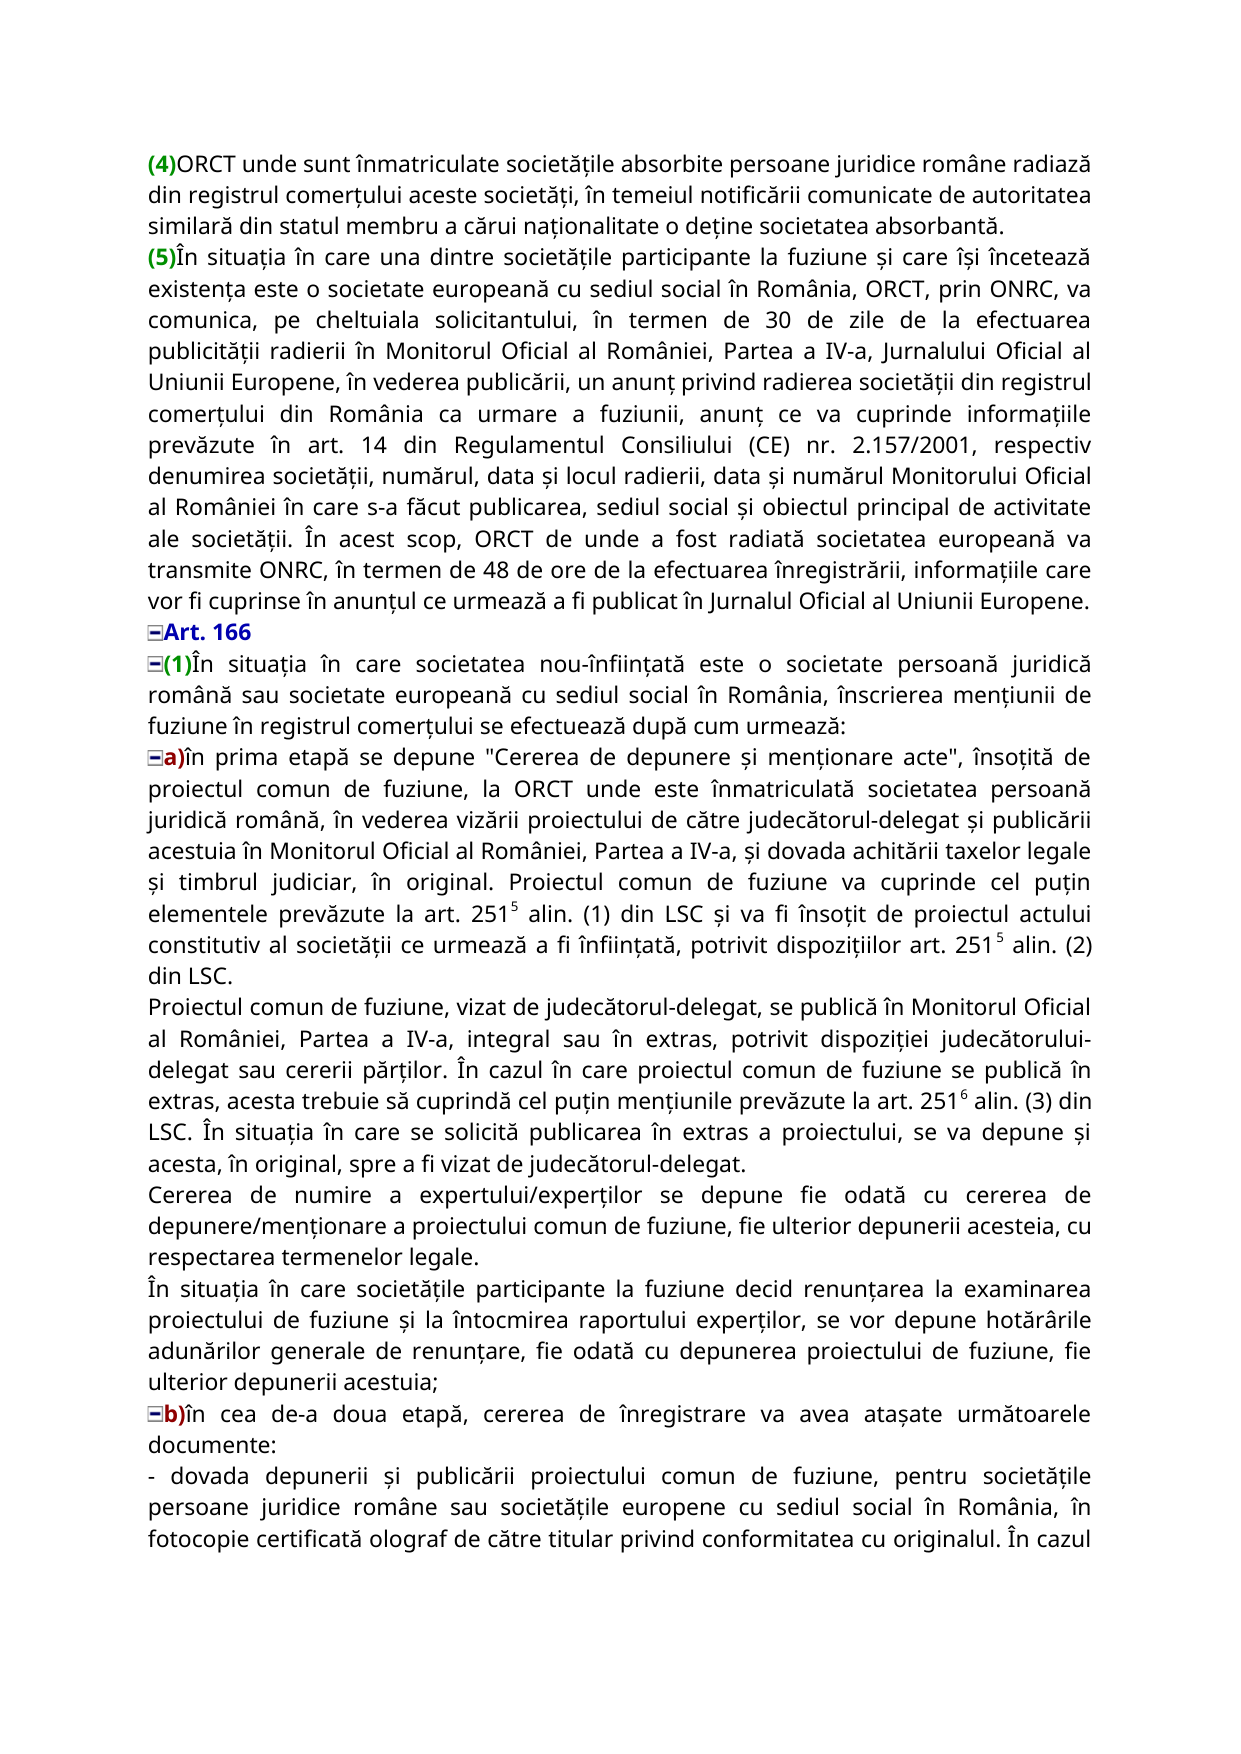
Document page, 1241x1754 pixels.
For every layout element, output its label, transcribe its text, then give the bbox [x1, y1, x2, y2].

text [148, 1460, 1093, 1554]
picture [147, 1406, 164, 1422]
text Cererea de numire a expertului/experţilor se depune fie odată cu cererea de depunere/menţionare a proiectului comun de fuziune, fie ulterior depunerii acesteia, cu respectarea termenelor legale. [148, 1179, 1093, 1273]
text Proiectul comun de fuziune, vizat de judecătorul-delegat, se publică în Monitorul Oficial al României, Partea a IV-a, integral sau în extras, potrivit dispoziţiei judecătorului-delegat sau cererii părţilor. În cazul în care proiectul comun de fuziune se publică în extras, acesta trebuie să cuprindă cel puţin menţiunile prevăzute la art. 2516 alin. (3) din LSC. În situaţia în care se solicită publicarea în extras a proiectului, se va depune şi acesta, în original, spre a fi vizat de judecătorul-delegat. [148, 991, 1093, 1179]
text a)în prima etapă se depune "Cererea de depunere şi menţionare acte", însoţită de proiectul comun de fuziune, la ORCT unde este înmatriculată societatea persoană juridică română, în vederea vizării proiectului de către judecătorul-delegat şi publicării acestuia în Monitorul Oficial al României, Partea a IV-a, şi dovada achitării taxelor legale şi timbrul judiciar, în original. Proiectul comun de fuziune va cuprinde cel puţin elementele prevăzute la art. 2515 alin. (1) din LSC şi va fi însoţit de proiectul actului constitutiv al societăţii ce urmează a fi înfiinţată, potrivit dispoziţiilor art. 2515 alin. (2) din LSC. [148, 741, 1093, 991]
text În situaţia în care societăţile participante la fuziune decid renunţarea la examinarea proiectului de fuziune şi la întocmirea raportului experţilor, se vor depune hotărârile adunărilor generale de renunţare, fie odată cu depunerea proiectului de fuziune, fie ulterior depunerii acestuia; [148, 1273, 1093, 1398]
picture [147, 750, 164, 766]
picture [147, 656, 164, 672]
text (1)În situaţia în care societatea nou-înfiinţată este o societate persoană juridică română sau societate europeană cu sediul social în România, înscrierea menţiunii de fuziune în registrul comerţului se efectuează după cum urmează: [148, 648, 1093, 741]
text Art. 166 [148, 616, 1093, 648]
picture [147, 625, 164, 641]
text (5)În situaţia în care una dintre societăţile participante la fuziune şi care îşi încetează existenţa este o societate europeană cu sediul social în România, ORCT, prin ONRC, va comunica, pe cheltuiala solicitantului, în termen de 30 de zile de la efectuarea publicităţii radierii în Monitorul Oficial al României, Partea a IV-a, Jurnalului Oficial al Uniunii Europene, în vederea publicării, un anunţ privind radierea societăţii din registrul comerţului din România ca urmare a fuziunii, anunţ ce va cuprinde informaţiile prevăzute în art. 14 din Regulamentul Consiliului (CE) nr. 2.157/2001, respectiv denumirea societăţii, numărul, data şi locul radierii, data şi numărul Monitorului Oficial al României în care s-a făcut publicarea, sediul social şi obiectul principal de activitate ale societăţii. În acest scop, ORCT de unde a fost radiată societatea europeană va transmite ONRC, în termen de 48 de ore de la efectuarea înregistrării, informaţiile care vor fi cuprinse în anunţul ce urmează a fi publicat în Jurnalul Oficial al Uniunii Europene. [148, 241, 1093, 616]
text b)în cea de-a doua etapă, cererea de înregistrare va avea ataşate următoarele documente: [148, 1398, 1093, 1460]
text (4)ORCT unde sunt înmatriculate societăţile absorbite persoane juridice române radiază din registrul comerţului aceste societăţi, în temeiul notificării comunicate de autoritatea similară din statul membru a cărui naţionalitate o deţine societatea absorbantă. [148, 148, 1093, 241]
